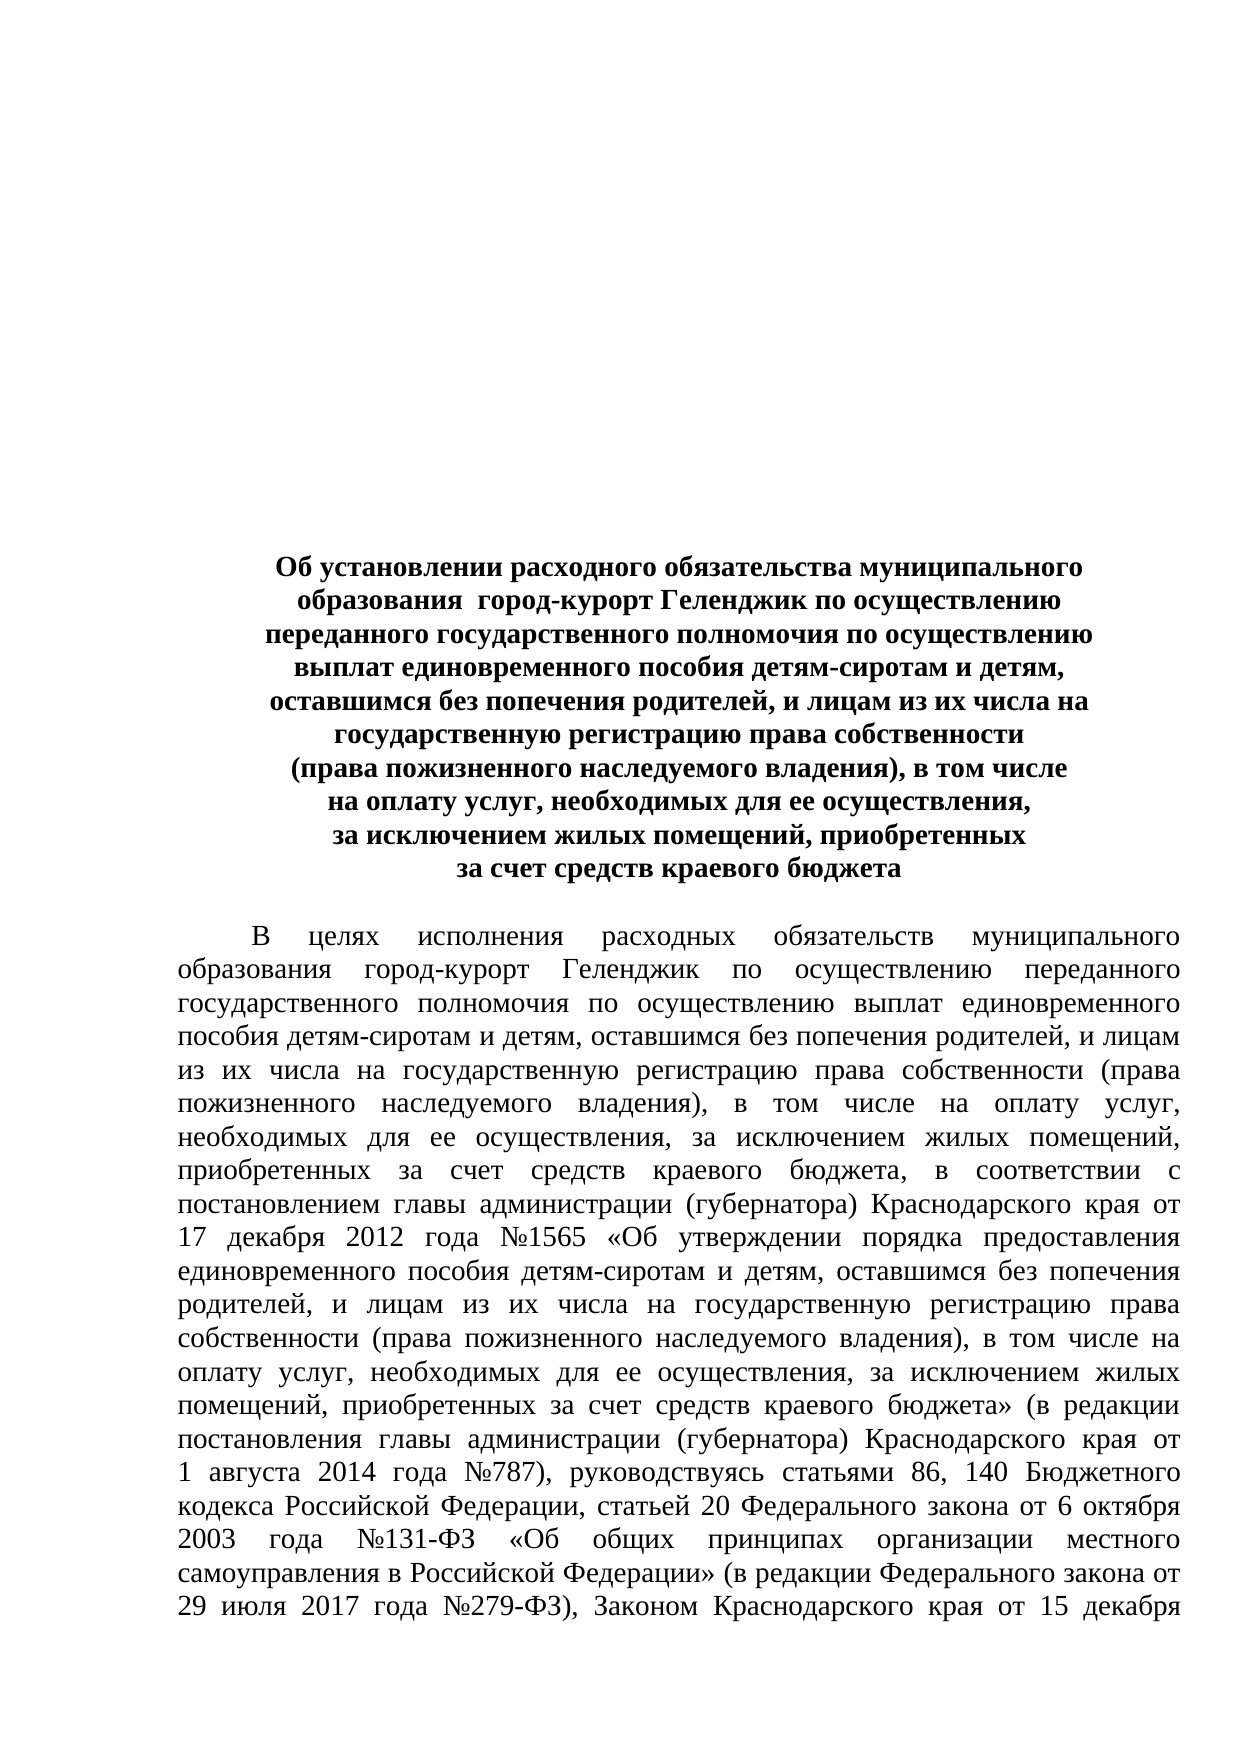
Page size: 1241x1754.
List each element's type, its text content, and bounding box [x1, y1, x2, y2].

text (права пожизненного наследуемого владения), в том числе [177, 750, 1181, 783]
text за счет средств краевого бюджета [177, 851, 1181, 884]
text образования город-курорт Геленджик по осуществлению [177, 582, 1181, 616]
text выплат единовременного пособия детям-сиротам и детям, [177, 649, 1181, 683]
text за исключением жилых помещений, приобретенных [177, 817, 1181, 851]
text оставшимся без попечения родителей, и лицам из их числа на государственную регистрацию права собственности [177, 683, 1181, 750]
text переданного государственного полномочия по осуществлению [177, 616, 1181, 649]
text Об установлении расходного обязательства муниципального [177, 549, 1181, 582]
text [177, 918, 1181, 1622]
text на оплату услуг, необходимых для ее осуществления, [177, 783, 1181, 817]
